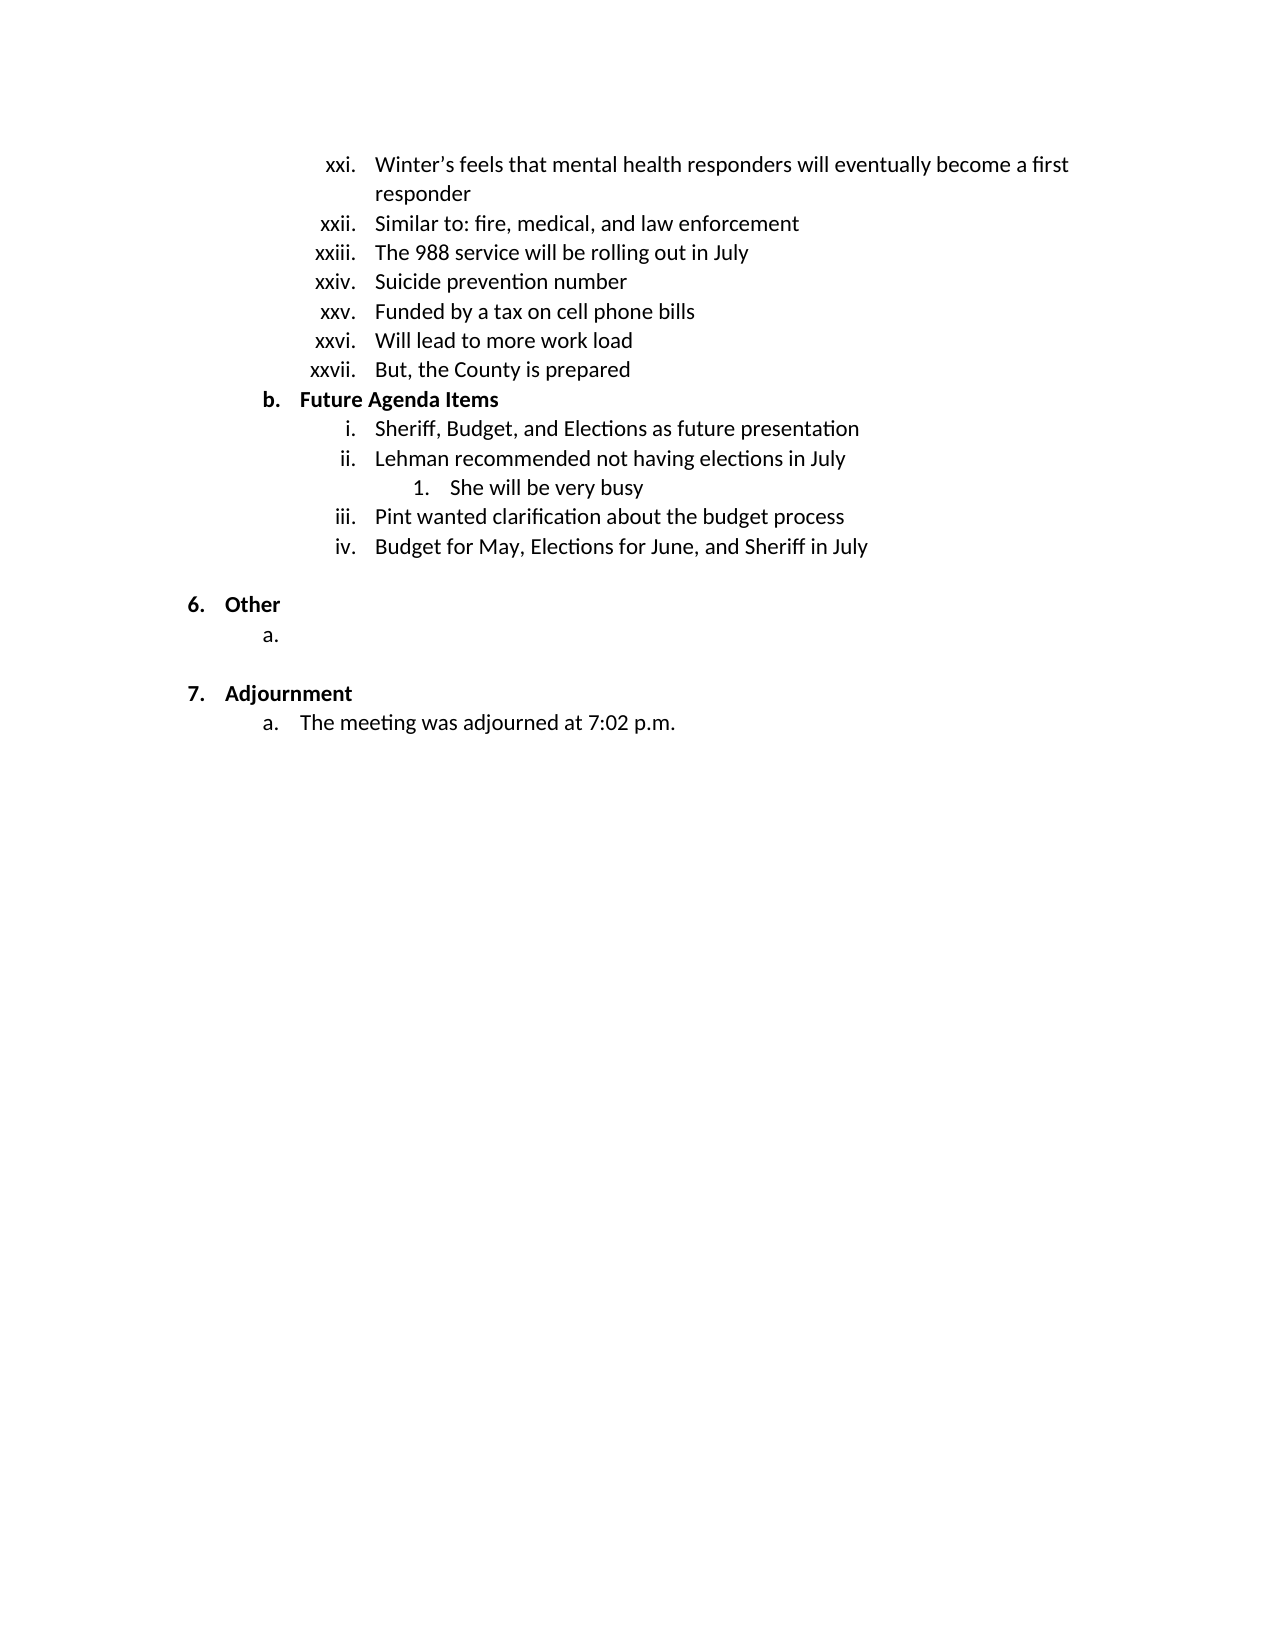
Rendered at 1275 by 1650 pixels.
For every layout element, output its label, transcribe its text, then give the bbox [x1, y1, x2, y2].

list Suicide prevention number [356, 267, 1125, 296]
list Winter’s feels that mental health responders will eventually become a first responder [356, 150, 1125, 207]
list Funded by a tax on cell phone bills [356, 297, 1125, 325]
list The 988 service will be rolling out in July [356, 238, 1125, 266]
list Sheriff, Budget, and Elections as future presentation [356, 414, 1125, 442]
list Pint wanted clarification about the budget process [356, 502, 1125, 531]
list Similar to: fire, medical, and law enforcement [356, 209, 1125, 237]
list She will be very busy [412, 473, 1125, 501]
list Other [187, 591, 1125, 619]
list Budget for May, Elections for June, and Sheriff in July [356, 532, 1125, 560]
list Lehman recommended not having elections in July [356, 444, 1125, 472]
list Will lead to more work load [356, 326, 1125, 354]
list Future Agenda Items [262, 385, 1125, 413]
list The meeting was adjourned at 7:02 p.m. [262, 708, 1125, 736]
list Adjournment [187, 679, 1125, 707]
list But, the County is prepared [356, 356, 1125, 384]
